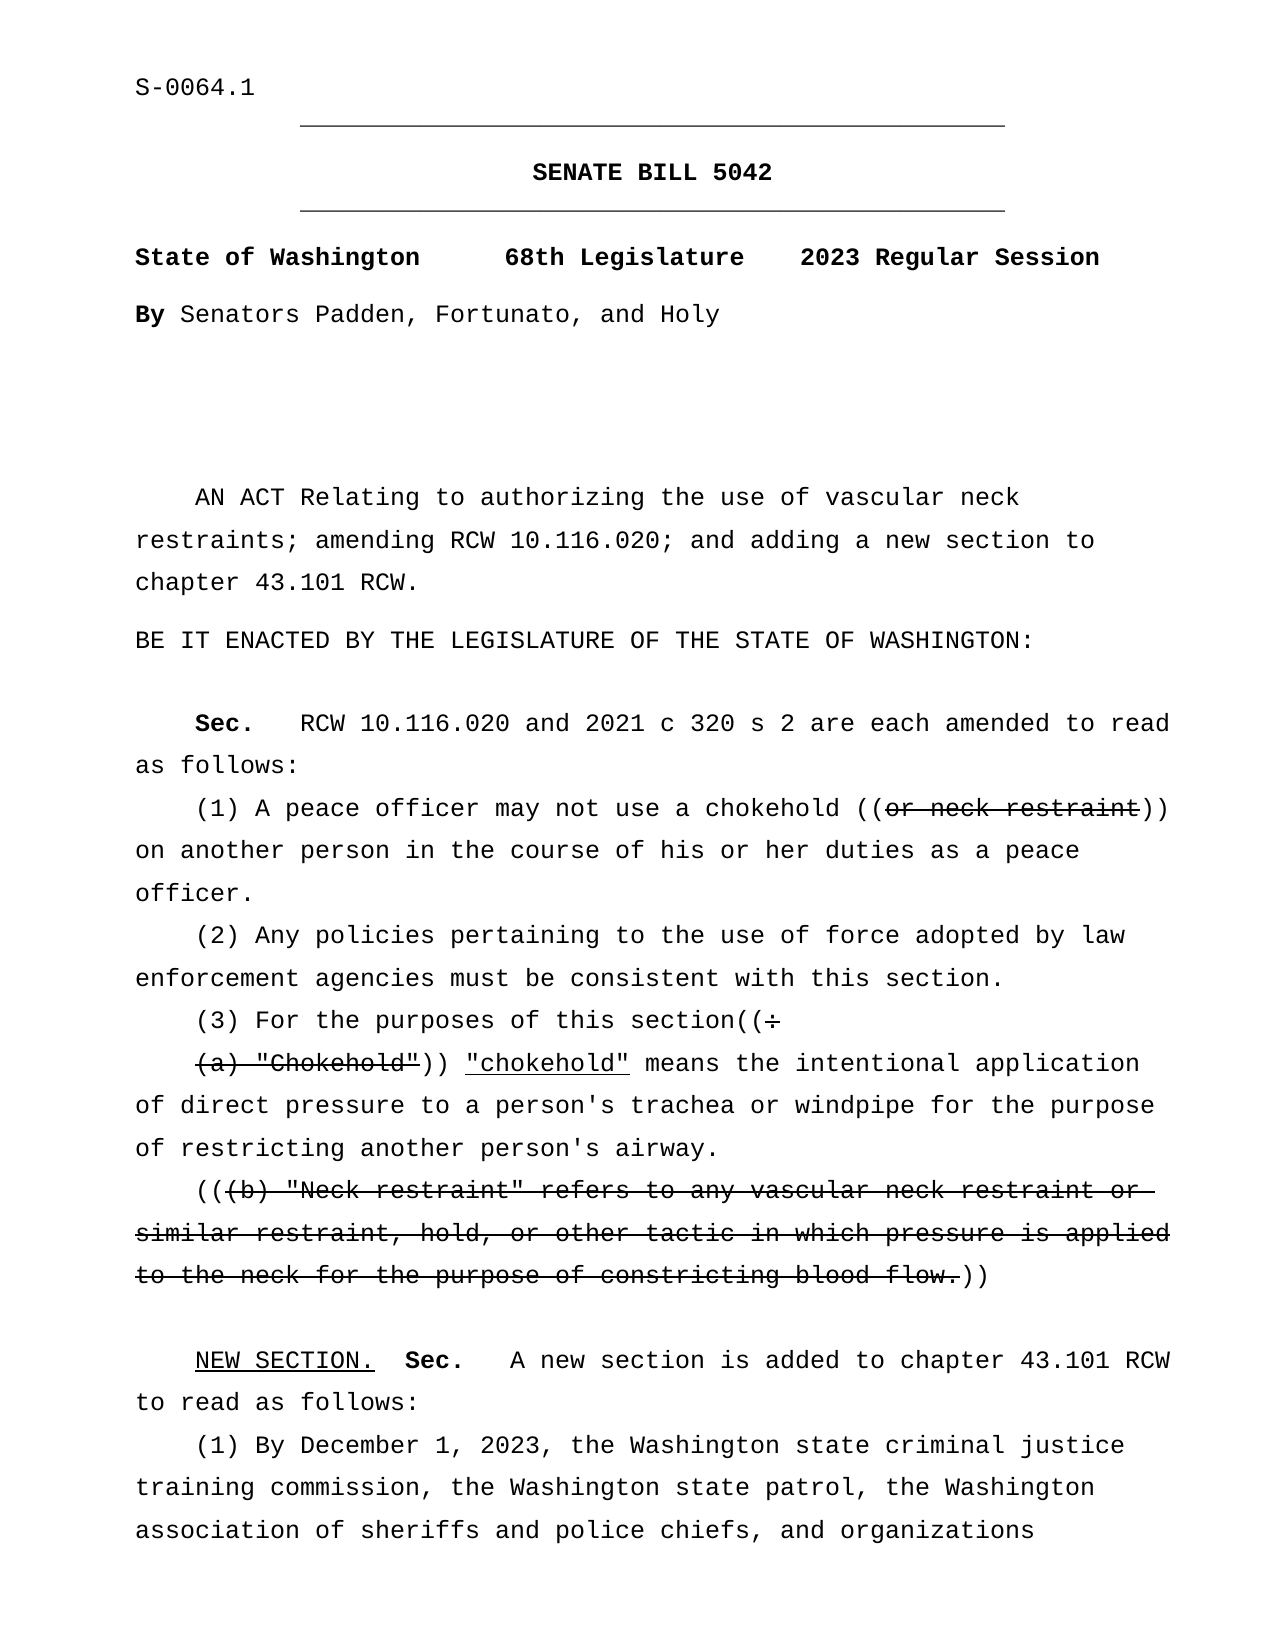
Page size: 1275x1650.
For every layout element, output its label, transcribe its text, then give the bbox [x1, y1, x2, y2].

text (((b) "Neck restraint" refers to any vascular neck restraint or similar restraint, hold, or other tactic in which pressure is applied to the neck for the purpose of constricting blood flow.)) [135, 1236, 1170, 1292]
text BE IT ENACTED BY THE LEGISLATURE OF THE STATE OF WASHINGTON: [135, 627, 1170, 656]
text By Senators Padden, Fortunato, and Holy [135, 302, 1170, 330]
text (1) A peace officer may not use a chokehold ((or neck restraint)) on another person in the course of his or her duties as a peace officer. [135, 782, 1170, 910]
text (a) "Chokehold")) "chokehold" means the intentional application of direct pressure to a person's trachea or windpipe for the purpose of restricting another person's airway. [135, 1037, 1170, 1165]
text (((b) "Neck restraint" refers to any vascular neck restraint or similar restraint, hold, or other tactic in which pressure is applied to the neck for the purpose of constricting blood flow.)) [135, 1165, 1170, 1234]
text _______________________________________________ [135, 188, 1170, 217]
text (2) Any policies pertaining to the use of force adopted by law enforcement agencies must be consistent with this section. [135, 910, 1170, 995]
text S-0064.1 [135, 75, 1170, 103]
text SENATE BILL 5042 [135, 160, 1170, 188]
text NEW SECTION. Sec. A new section is added to chapter 43.101 RCW to read as follows: [135, 1334, 1170, 1419]
text State of Washington 68th Legislature 2023 Regular Session [135, 245, 1170, 273]
text Sec. RCW 10.116.020 and 2021 c 320 s 2 are each amended to read as follows: [135, 697, 1170, 782]
text AN ACT Relating to authorizing the use of vascular neck restraints; amending RCW 10.116.020; and adding a new section to chapter 43.101 RCW. [135, 472, 1170, 599]
text _______________________________________________ [135, 103, 1170, 132]
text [135, 1419, 1170, 1547]
text (3) For the purposes of this section((: [135, 995, 1170, 1037]
